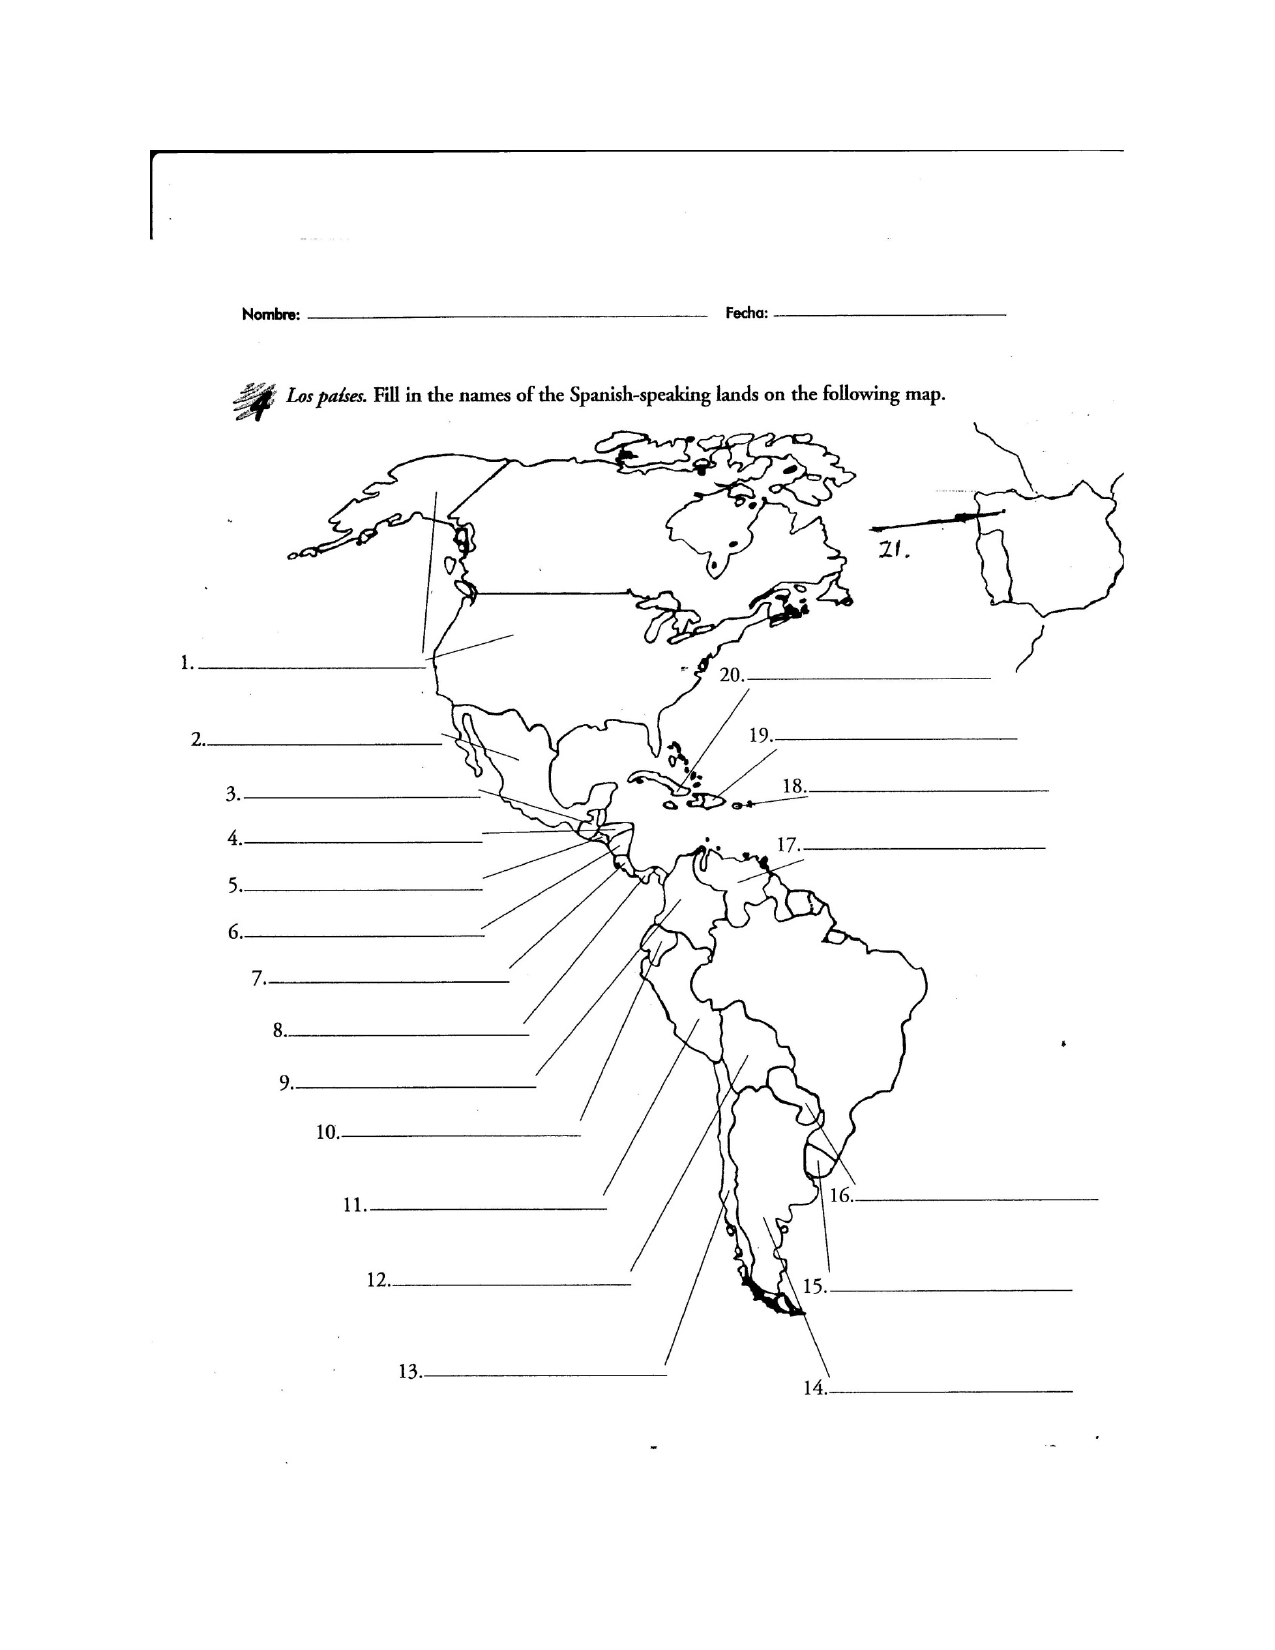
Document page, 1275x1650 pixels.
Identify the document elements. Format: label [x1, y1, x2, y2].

picture [150, 150, 1125, 1489]
